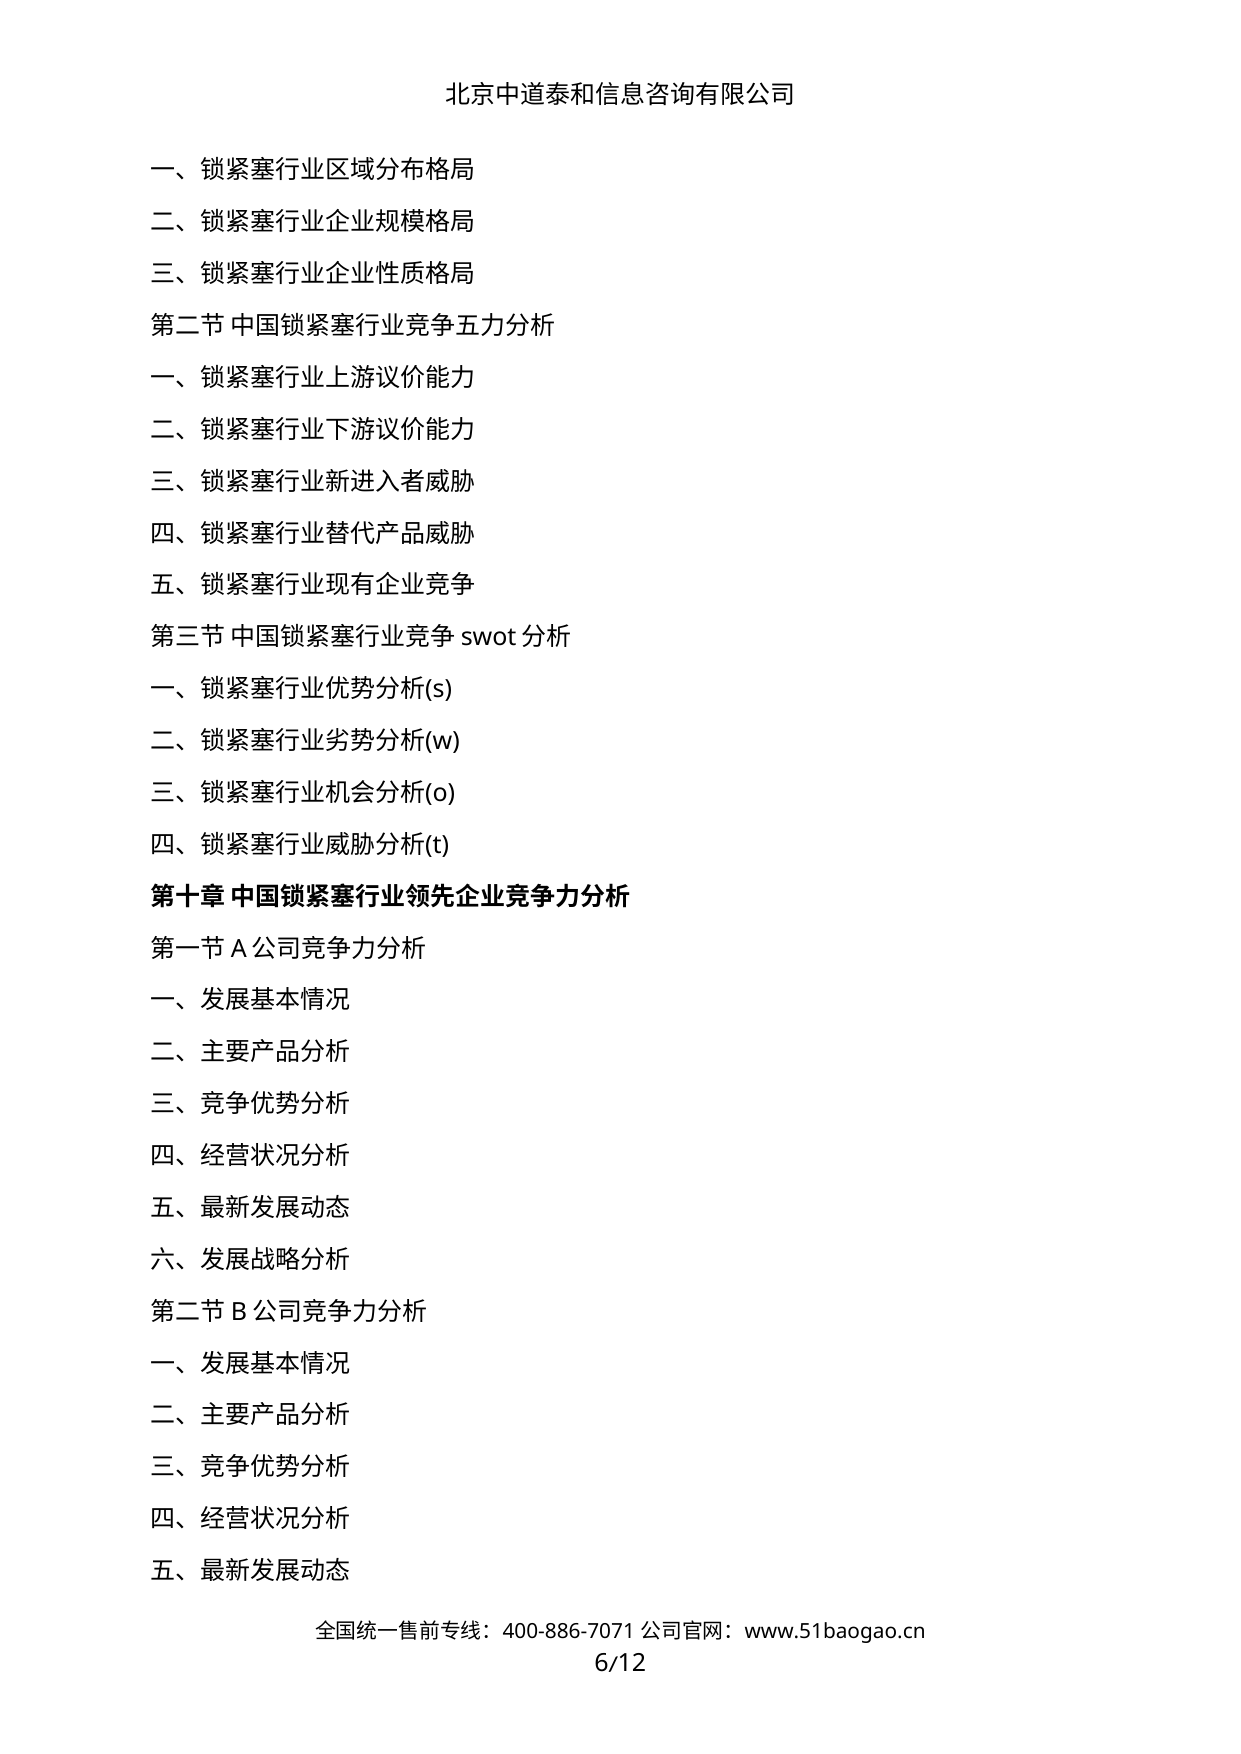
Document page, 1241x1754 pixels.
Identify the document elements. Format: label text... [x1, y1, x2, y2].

text 二、锁紧塞行业下游议价能力 [150, 409, 1090, 446]
text 三、锁紧塞行业机会分析(o) [150, 772, 1090, 809]
text 一、锁紧塞行业优势分析(s) [150, 669, 1090, 705]
text 第十章 中国锁紧塞行业领先企业竞争力分析 [150, 876, 1090, 912]
text 六、发展战略分析 [150, 1239, 1090, 1276]
text 四、锁紧塞行业威胁分析(t) [150, 824, 1090, 861]
text 一、锁紧塞行业上游议价能力 [150, 357, 1090, 394]
text 四、经营状况分析 [150, 1136, 1090, 1172]
text 三、竞争优势分析 [150, 1447, 1090, 1483]
text 五、最新发展动态 [150, 1551, 1090, 1587]
text 五、锁紧塞行业现有企业竞争 [150, 565, 1090, 601]
text 一、发展基本情况 [150, 980, 1090, 1016]
text 四、锁紧塞行业替代产品威胁 [150, 513, 1090, 549]
text 三、锁紧塞行业新进入者威胁 [150, 461, 1090, 497]
text 四、经营状况分析 [150, 1499, 1090, 1535]
text 第一节 A公司竞争力分析 [150, 928, 1090, 964]
text 第二节 B公司竞争力分析 [150, 1291, 1090, 1327]
text 第二节 中国锁紧塞行业竞争五力分析 [150, 306, 1090, 342]
text 三、锁紧塞行业企业性质格局 [150, 254, 1090, 290]
text 二、锁紧塞行业企业规模格局 [150, 202, 1090, 238]
text 五、最新发展动态 [150, 1187, 1090, 1224]
text 三、竞争优势分析 [150, 1084, 1090, 1120]
text 第三节 中国锁紧塞行业竞争swot分析 [150, 617, 1090, 653]
text 二、主要产品分析 [150, 1395, 1090, 1431]
text 一、锁紧塞行业区域分布格局 [150, 150, 1090, 186]
text 二、锁紧塞行业劣势分析(w) [150, 721, 1090, 757]
text 一、发展基本情况 [150, 1343, 1090, 1379]
text 二、主要产品分析 [150, 1032, 1090, 1068]
